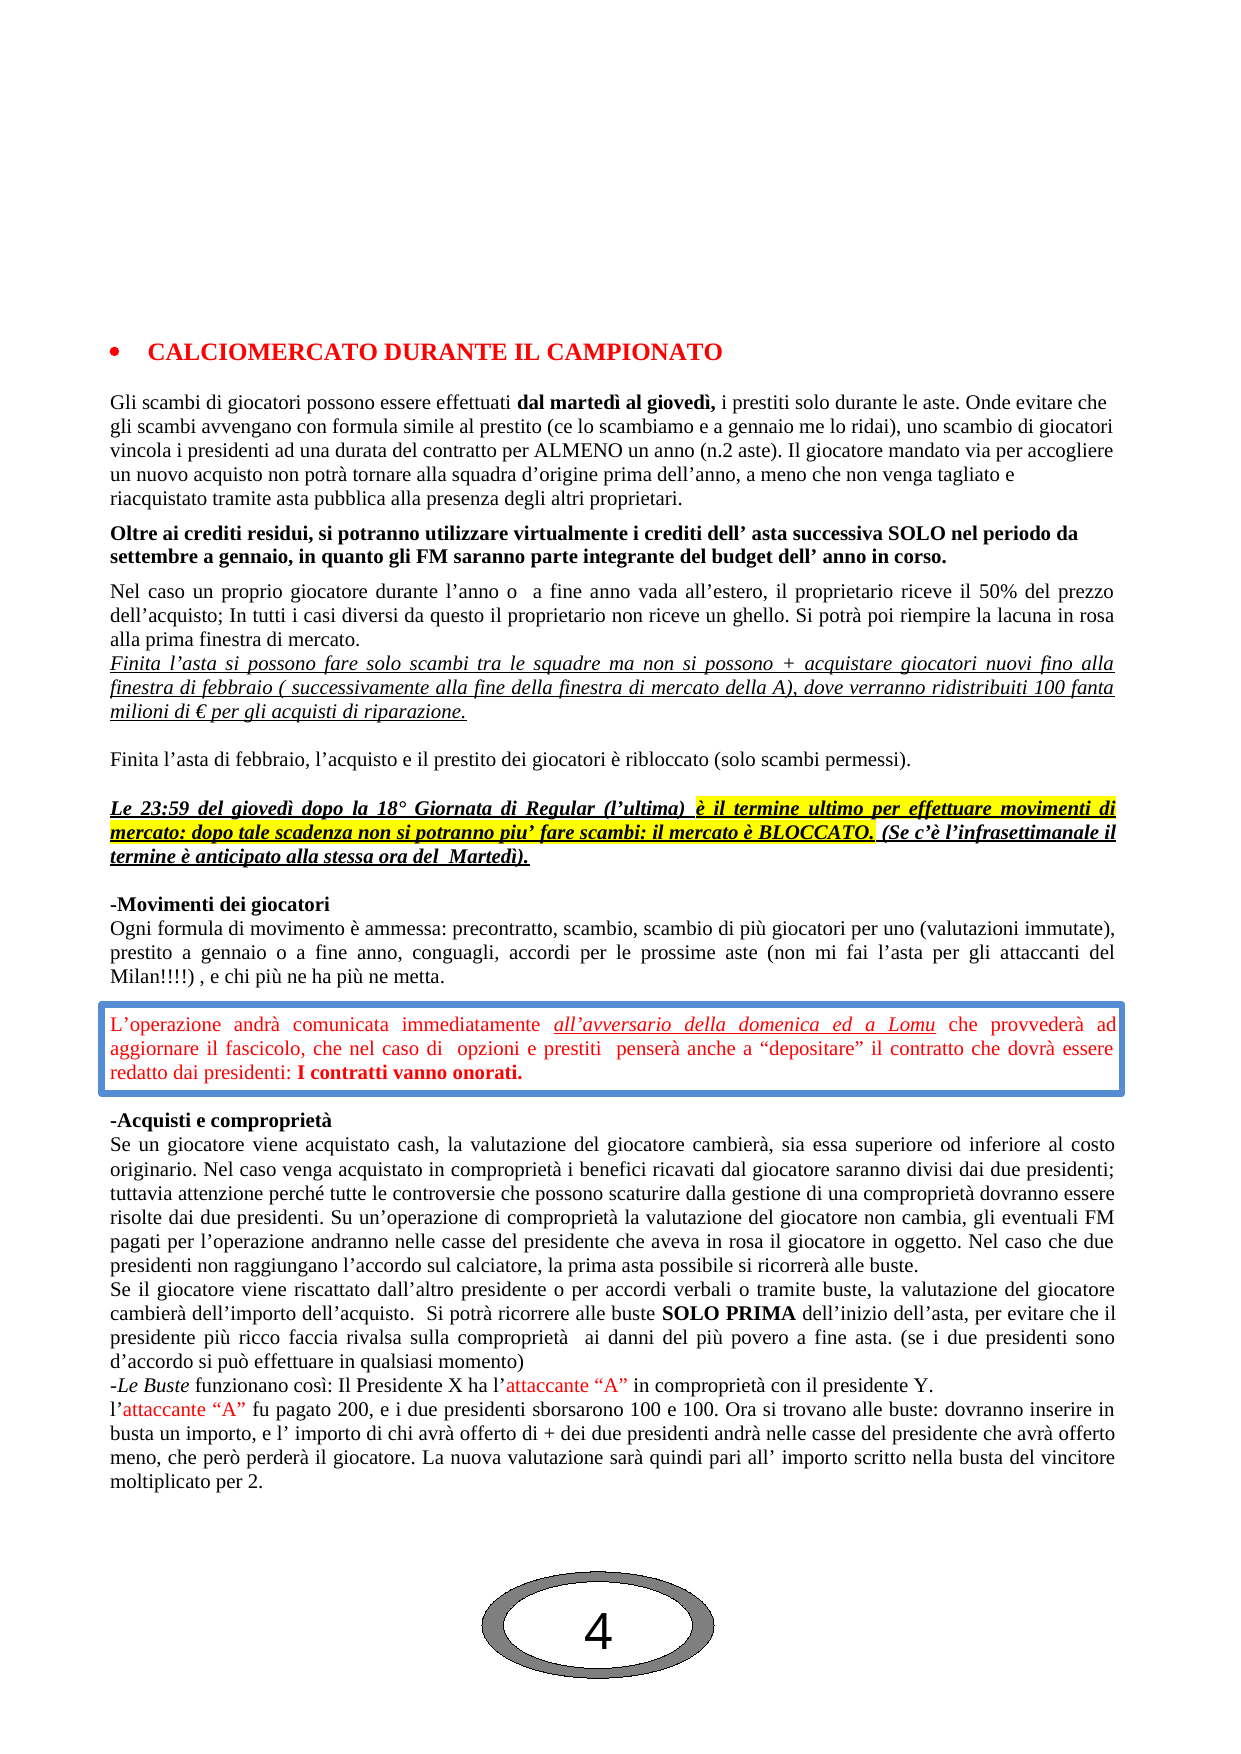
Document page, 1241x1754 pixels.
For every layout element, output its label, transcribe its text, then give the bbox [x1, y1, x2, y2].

text l’attaccante “A” fu pagato 200, e i due presidenti sborsarono 100 e 100. Ora si trovano alle buste: dovranno inserire in busta un importo, e l’ importo di chi avrà offerto di + dei due presidenti andrà nelle casse del presidente che avrà offerto meno, che però perderà il giocatore. La nuova valutazione sarà quindi pari all’ importo scritto nella busta del vincitore moltiplicato per 2. [110, 1397, 1116, 1493]
text Oltre ai crediti residui, si potranno utilizzare virtualmente i crediti dell’ asta successiva SOLO nel periodo da settembre a gennaio, in quanto gli FM saranno parte integrante del budget dell’ anno in corso. [110, 520, 1116, 568]
text Nel caso un proprio giocatore durante l’anno o a fine anno vada all’estero, il proprietario riceve il 50% del prezzo dell’acquisto; In tutti i casi diversi da questo il proprietario non riceve un ghello. Si potrà poi riempire la lacuna in rosa alla prima finestra di mercato. [110, 579, 1116, 651]
text Se il giocatore viene riscattato dall’altro presidente o per accordi verbali o tramite buste, la valutazione del giocatore cambierà dell’importo dell’acquisto. Si potrà ricorrere alle buste SOLO PRIMA dell’inizio dell’asta, per evitare che il presidente più ricco faccia rivalsa sulla comproprietà ai danni del più povero a fine asta. (se i due presidenti sono d’accordo si può effettuare in qualsiasi momento) [110, 1277, 1116, 1373]
text L’operazione andrà comunicata immediatamente all’avversario della domenica ed a Lomu che provvederà ad aggiornare il fascicolo, che nel caso di opzioni e prestiti penserà anche a “depositare” il contratto che dovrà essere redatto dai presidenti: I contratti vanno onorati. [110, 1012, 1116, 1084]
text Se un giocatore viene acquistato cash, la valutazione del giocatore cambierà, sia essa superiore od inferiore al costo originario. Nel caso venga acquistato in comproprietà i benefici ricavati dal giocatore saranno divisi dai due presidenti; tuttavia attenzione perché tutte le controversie che possono scaturire dalla gestione di una comproprietà dovranno essere risolte dai due presidenti. Su un’operazione di comproprietà la valutazione del giocatore non cambia, gli eventuali FM pagati per l’operazione andranno nelle casse del presidente che aveva in rosa il giocatore in oggetto. Nel caso che due presidenti non raggiungano l’accordo sul calciatore, la prima asta possibile si ricorrerà alle buste. [110, 1132, 1116, 1277]
text -Movimenti dei giocatori [110, 892, 1116, 916]
text Gli scambi di giocatori possono essere effettuati dal martedì al giovedì, i prestiti solo durante le aste. Onde evitare che gli scambi avvengano con formula simile al prestito (ce lo scambiamo e a gennaio me lo ridai), uno scambio di giocatori vincola i presidenti ad una durata del contratto per ALMENO un anno (n.2 aste). Il giocatore mandato via per accogliere un nuovo acquisto non potrà tornare alla squadra d’origine prima dell’anno, a meno che non venga tagliato e riacquistato tramite asta pubblica alla presenza degli altri proprietari. [110, 390, 1116, 510]
text -Acquisti e comproprietà [110, 1108, 1116, 1132]
text Le 23:59 del giovedì dopo la 18° Giornata di Regular (l’ultima) è il termine ultimo per effettuare movimenti di mercato: dopo tale scadenza non si potranno piu’ fare scambi: il mercato è BLOCCATO. (Se c’è l’infrasettimanale il termine è anticipato alla stessa ora del Martedì). [110, 817, 1116, 840]
text Le 23:59 del giovedì dopo la 18° Giornata di Regular (l’ultima) è il termine ultimo per effettuare movimenti di mercato: dopo tale scadenza non si potranno piu’ fare scambi: il mercato è BLOCCATO. (Se c’è l’infrasettimanale il termine è anticipato alla stessa ora del Martedì). [110, 842, 1116, 868]
text Finita l’asta di febbraio, l’acquisto e il prestito dei giocatori è ribloccato (solo scambi permessi). [110, 747, 1116, 771]
text Ogni formula di movimento è ammessa: precontratto, scambio, scambio di più giocatori per uno (valutazioni immutate), prestito a gennaio o a fine anno, conguagli, accordi per le prossime aste (non mi fai l’asta per gli attaccanti del Milan!!!!) , e chi più ne ha più ne metta. [110, 916, 1116, 988]
list CALCIOMERCATO DURANTE IL CAMPIONATO [110, 337, 1116, 366]
text -Le Buste funzionano così: Il Presidente X ha l’attaccante “A” in comproprietà con il presidente Y. [110, 1373, 1116, 1397]
text Finita l’asta si possono fare solo scambi tra le squadre ma non si possono + acquistare giocatori nuovi fino alla finestra di febbraio ( successivamente alla fine della finestra di mercato della A), dove verranno ridistribuiti 100 fanta milioni di € per gli acquisti di riparazione. [110, 651, 1116, 723]
